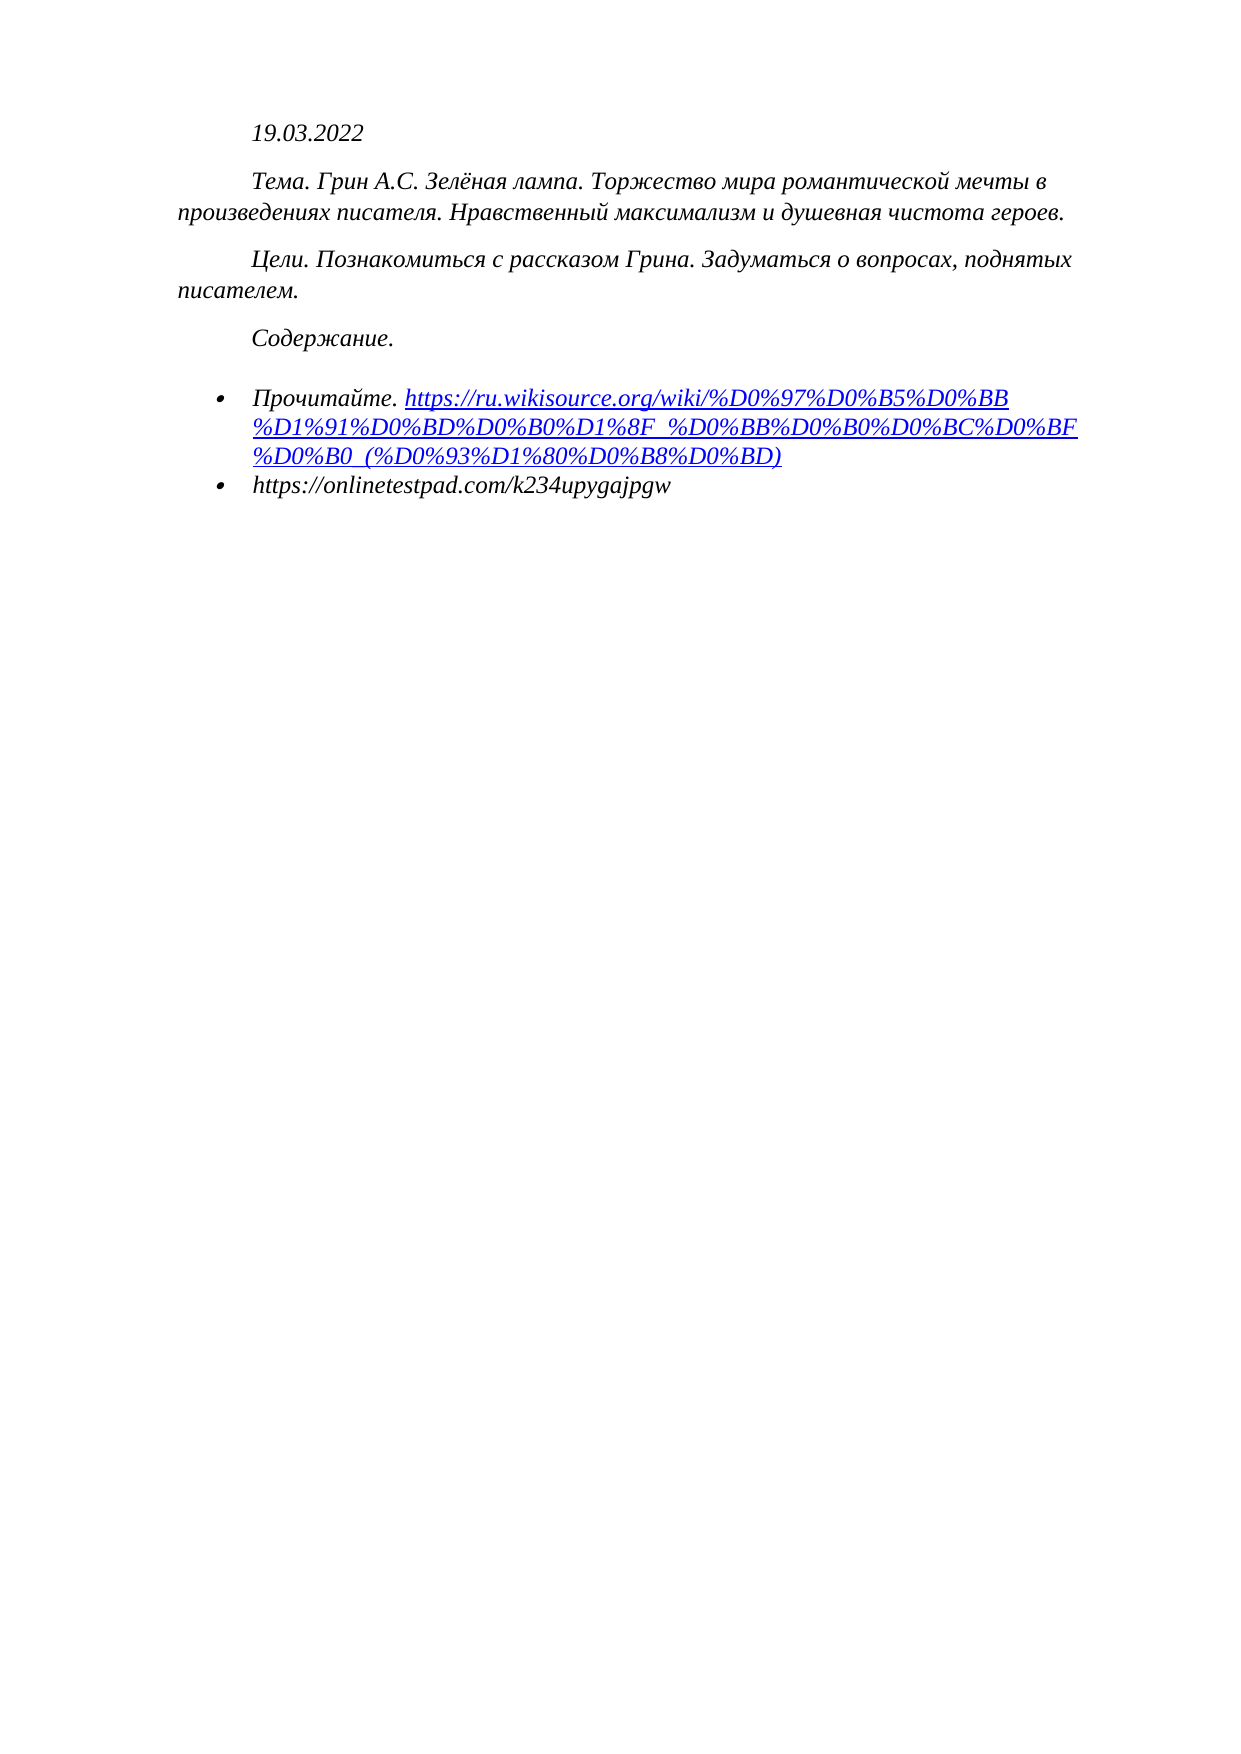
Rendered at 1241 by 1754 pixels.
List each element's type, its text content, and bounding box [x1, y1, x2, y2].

text Содержание. [177, 323, 1152, 352]
text Тема. Грин А.С. Зелёная лампа. Торжество мира романтической мечты в произведениях писателя. Нравственный максимализм и душевная чистота героев. [177, 166, 1152, 226]
text Цели. Познакомиться с рассказом Грина. Задуматься о вопросах, поднятых писателем. [177, 244, 1152, 304]
list https://onlinetestpad.com/k234upygajpgw [215, 470, 1152, 498]
text 19.03.2022 [177, 118, 1152, 147]
list Прочитайте. https://ru.wikisource.org/wiki/%D0%97%D0%B5%D0%BB%D1%91%D0%BD%D0%B0%D1%8F_%D0%BB%D0%B0%D0%BC%D0%BF%D0%B0_(%D0%93%D1%80%D0%B8%D0%BD) [215, 383, 1152, 470]
